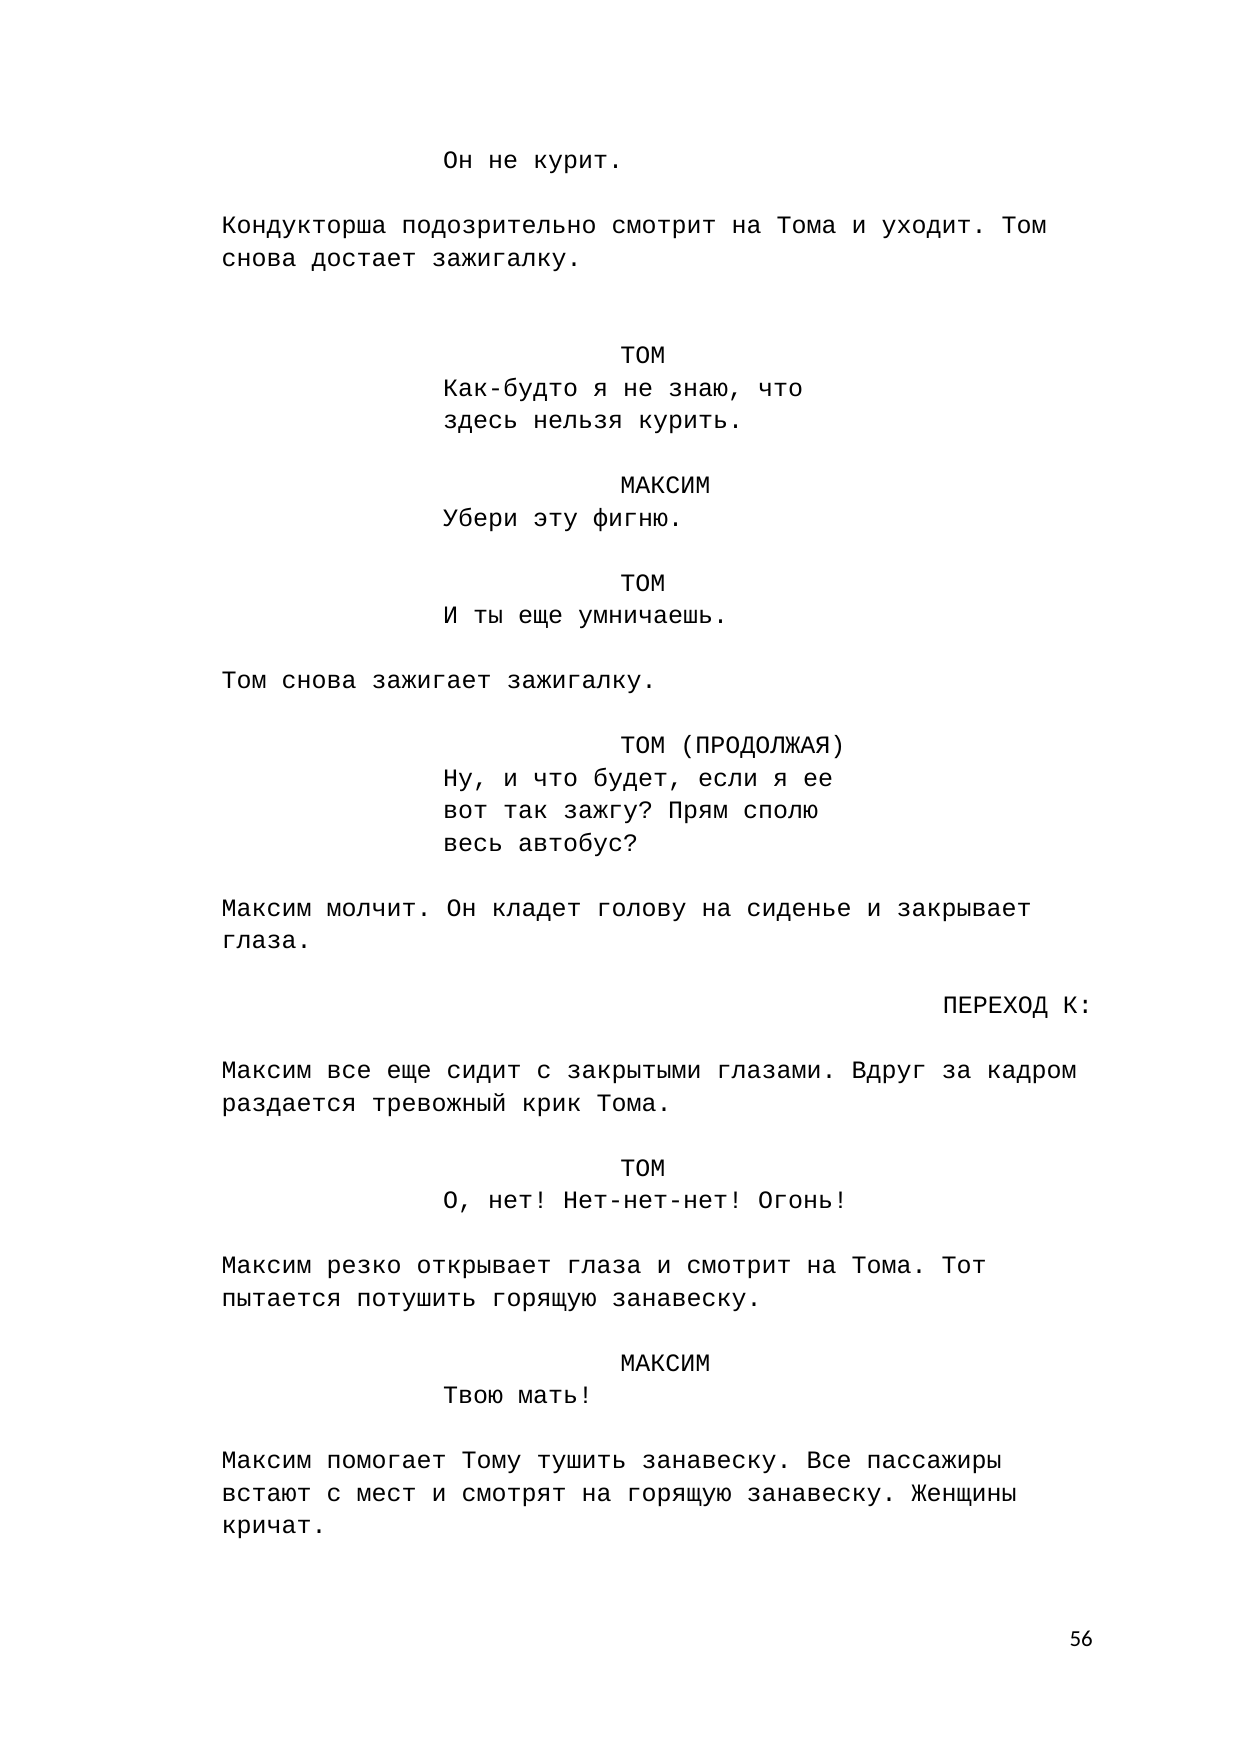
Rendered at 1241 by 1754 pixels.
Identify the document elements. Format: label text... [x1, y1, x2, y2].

text Убери эту фигню. [443, 505, 871, 533]
text МАКСИМ [620, 1350, 1092, 1378]
text Максим резко открывает глаза и смотрит на Тома. Тот пытается потушить горящую занавеску. [221, 1253, 1092, 1313]
text Том снова зажигает зажигалку. [221, 668, 871, 696]
text ТОМ (ПРОДОЛЖАЯ) [620, 733, 1092, 761]
text ТОМ [620, 1155, 1092, 1183]
text ТОМ [620, 570, 1092, 598]
text ТОМ [620, 343, 1092, 371]
text Как-будто я не знаю, что здесь нельзя курить. [443, 375, 871, 436]
text ПЕРЕХОД К: [221, 993, 1092, 1021]
text Максим все еще сидит с закрытыми глазами. Вдруг за кадром раздается тревожный крик Тома. [221, 1058, 1092, 1118]
text Он не курит. [443, 148, 871, 176]
text Кондукторша подозрительно смотрит на Тома и уходит. Том снова достает зажигалку. [221, 213, 1092, 273]
text О, нет! Нет-нет-нет! Огонь! [443, 1188, 871, 1216]
text МАКСИМ [620, 473, 1092, 501]
text Твою мать! [443, 1383, 871, 1411]
text Максим помогает Тому тушить занавеску. Все пассажиры встают с мест и смотрят на горящую занавеску. Женщины кричат. [221, 1448, 1092, 1541]
text Максим молчит. Он кладет голову на сиденье и закрывает глаза. [221, 895, 1092, 956]
text Ну, и что будет, если я ее вот так зажгу? Прям сполю весь автобус? [443, 765, 871, 858]
text И ты еще умничаешь. [443, 603, 871, 631]
